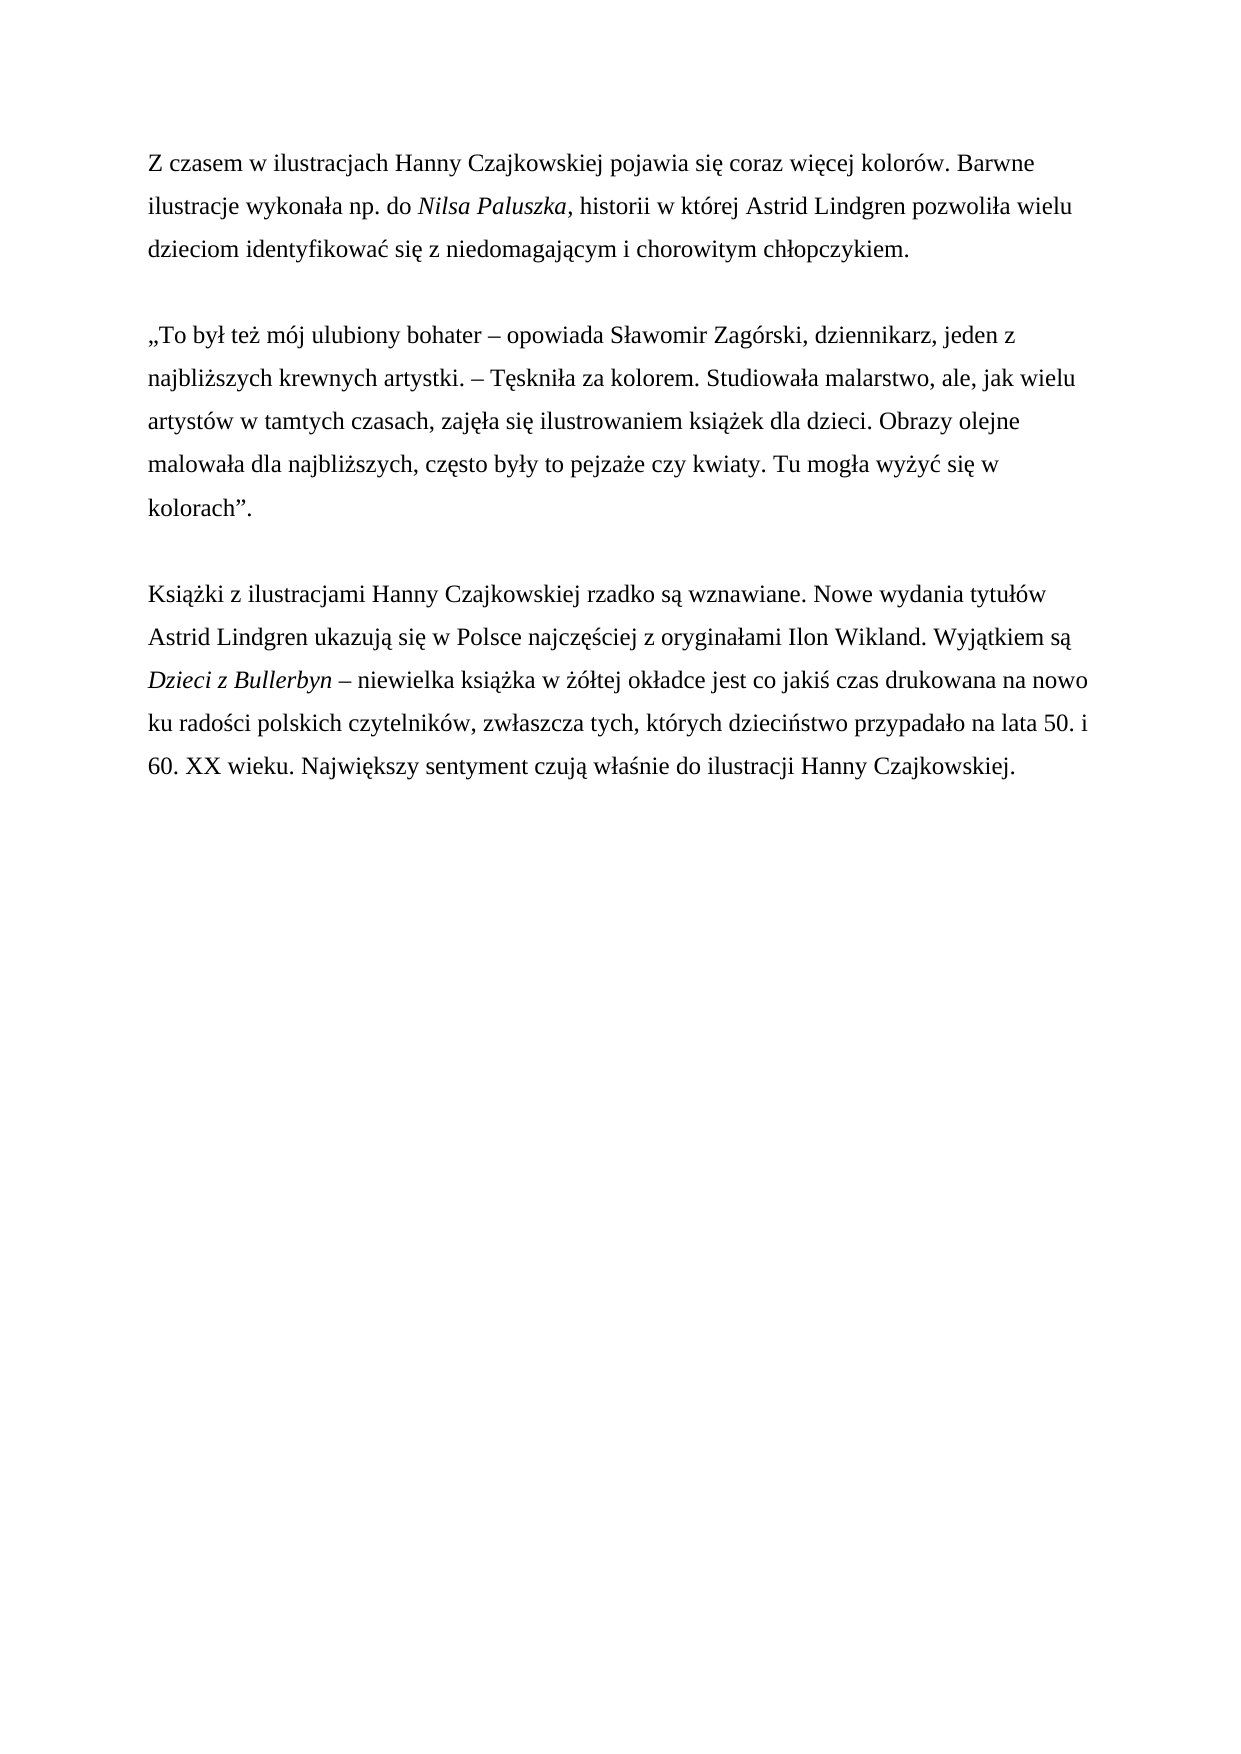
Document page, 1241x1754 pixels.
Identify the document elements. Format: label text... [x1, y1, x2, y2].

text Książki z ilustracjami Hanny Czajkowskiej rzadko są wznawiane. Nowe wydania tytułów Astrid Lindgren ukazują się w Polsce najczęściej z oryginałami Ilon Wikland. Wyjątkiem są Dzieci z Bullerbyn – niewielka książka w żółtej okładce jest co jakiś czas drukowana na nowo ku radości polskich czytelników, zwłaszcza tych, których dzieciństwo przypadało na lata 50. i 60. XX wieku. Największy sentyment czują właśnie do ilustracji Hanny Czajkowskiej. [148, 579, 1093, 780]
text Z czasem w ilustracjach Hanny Czajkowskiej pojawia się coraz więcej kolorów. Barwne ilustracje wykonała np. do Nilsa Paluszka, historii w której Astrid Lindgren pozwoliła wielu dzieciom identyfikować się z niedomagającym i chorowitym chłopczykiem. [148, 148, 1093, 263]
text „To był też mój ulubiony bohater – opowiada Sławomir Zagórski, dziennikarz, jeden z najbliższych krewnych artystki. – Tęskniła za kolorem. Studiowała malarstwo, ale, jak wielu artystów w tamtych czasach, zajęła się ilustrowaniem książek dla dzieci. Obrazy olejne malowała dla najbliższych, często były to pejzaże czy kwiaty. Tu mogła wyżyć się w kolorach”. [148, 320, 1093, 521]
